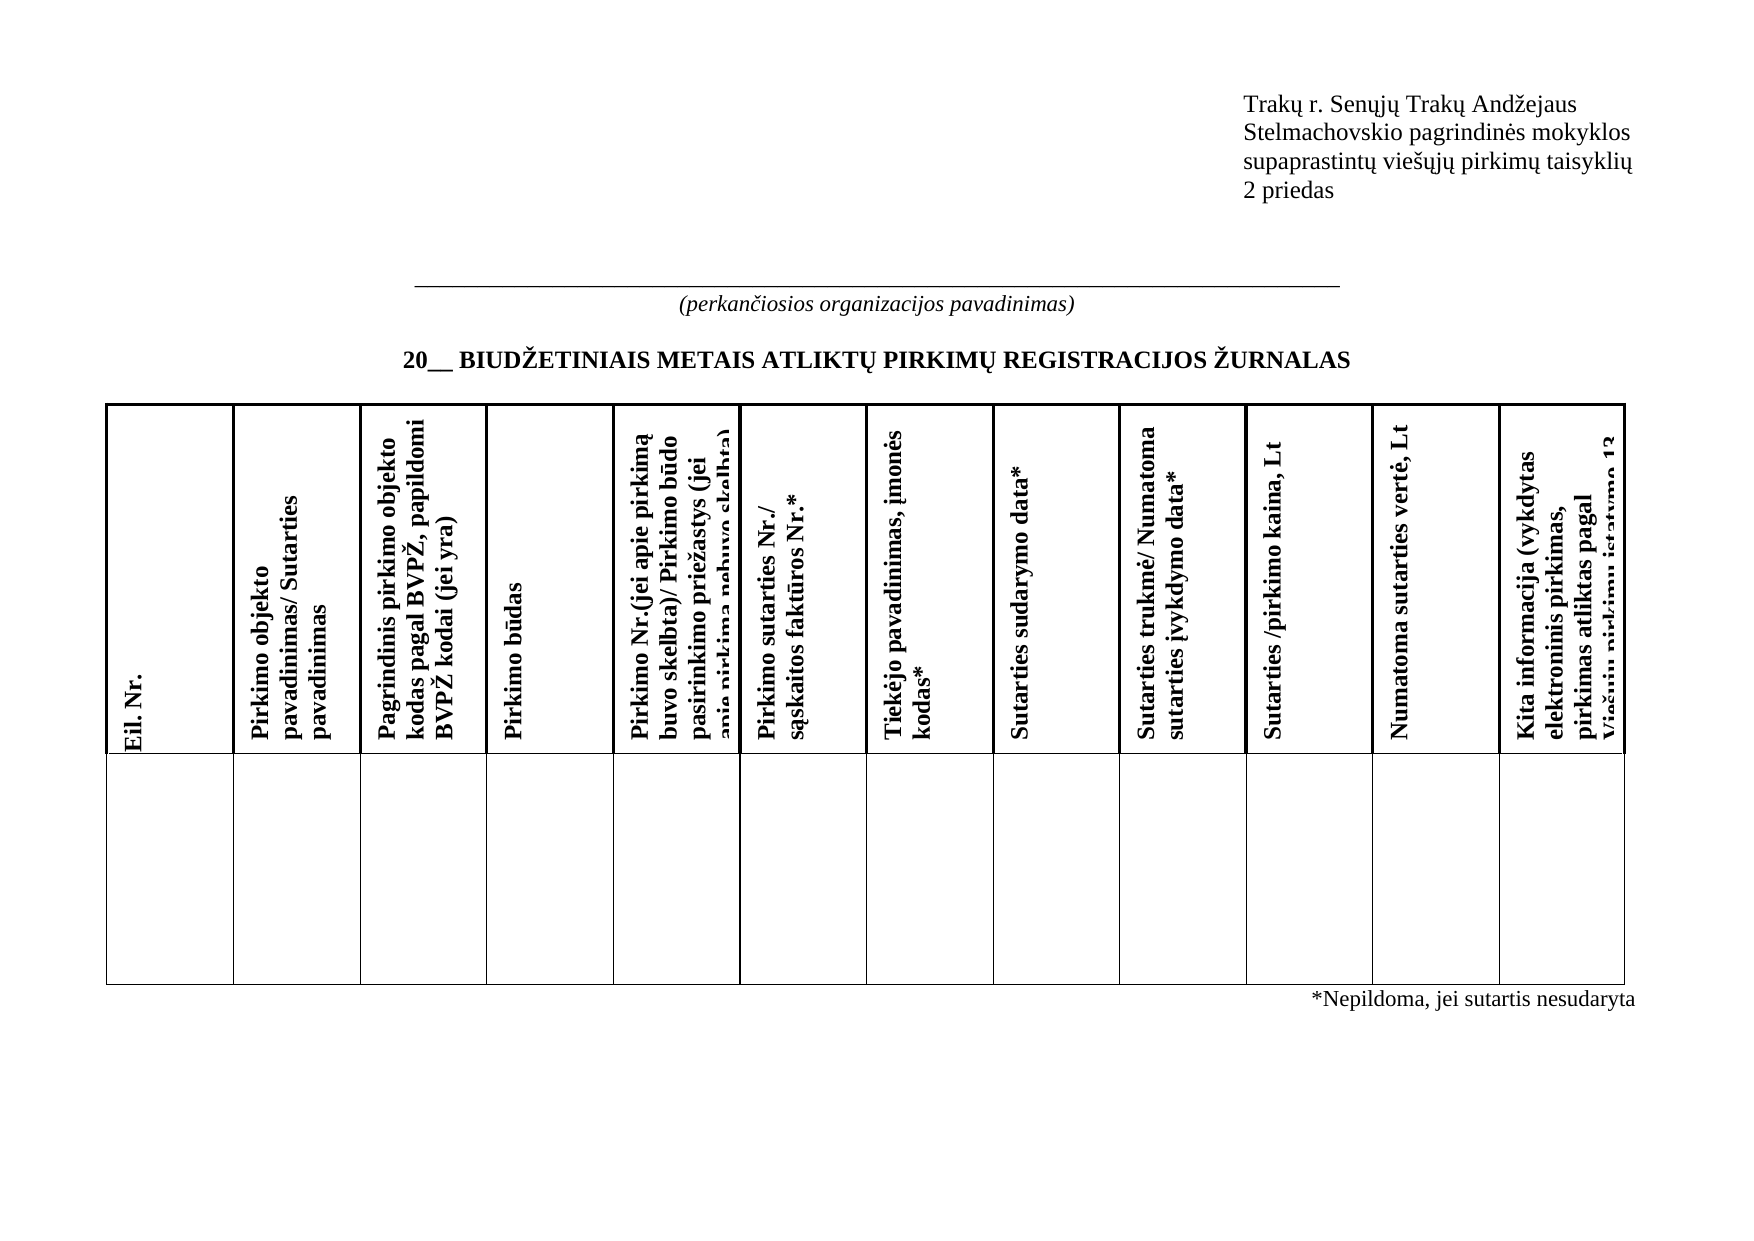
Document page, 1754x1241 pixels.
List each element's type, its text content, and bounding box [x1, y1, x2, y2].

table_header Numatoma sutarties vertė, Lt [1374, 406, 1498, 752]
table_header Pirkimo sutarties Nr./ sąskaitos faktūros Nr.* [742, 406, 865, 752]
table_header Kita informacija (vykdytas elektroninis pirkimas, pirkimas atliktas pagal Viešųjų pirkimų įstatymo 13 arba 91 straipsnio nuostatas, taikyti aplinkos apsaugos, energijos taupymo reikalavimai...) [1501, 406, 1623, 752]
text 20__ BIUDŽETINIAIS metais ATLIKTŲ pirkIMŲ REGISTRACIJOS ŽURNALAS [118, 345, 1636, 374]
table_header Sutarties trukmė/ Numatoma sutarties įvykdymo data* [1121, 406, 1244, 752]
table_cell [614, 754, 739, 984]
table_cell [741, 754, 866, 984]
text Trakų r. Senųjų Trakų Andžejaus Stelmachovskio pagrindinės mokyklos supaprastintų viešųjų pirkimų taisyklių [1243, 89, 1636, 175]
table_cell [234, 754, 360, 984]
text *Nepildoma, jei sutartis nesudaryta [118, 985, 1636, 1011]
table_cell [1373, 754, 1499, 984]
table_cell [1500, 753, 1624, 984]
text (perkančiosios organizacijos pavadinimas) [118, 290, 1636, 316]
table_header Pirkimo Nr.(jei apie pirkimą buvo skelbta)/ Pirkimo būdo pasirinkimo priežastys (jei apie pirkimą nebuvo skelbta) [615, 406, 738, 752]
text 2 priedas [1243, 175, 1636, 204]
table_header Tiekėjo pavadinimas, įmonės kodas* [868, 406, 992, 752]
table_cell [867, 754, 993, 984]
table_cell [107, 753, 233, 984]
table_header Sutarties sudarymo data* [995, 406, 1118, 752]
table_header Pagrindinis pirkimo objekto kodas pagal BVPŽ, papildomi BVPŽ kodai (jei yra) [362, 406, 485, 752]
table_cell [1120, 754, 1246, 984]
table_header Pirkimo būdas [488, 406, 612, 752]
text __________________________________________________________________________ [118, 261, 1636, 290]
table_cell [994, 754, 1119, 984]
table_header Sutarties /pirkimo kaina, Lt [1248, 406, 1371, 752]
table_cell [1247, 754, 1372, 984]
table_header Eil. Nr. [108, 406, 232, 752]
table_header Pirkimo objekto pavadinimas/ Sutarties pavadinimas [235, 406, 359, 752]
table_cell [487, 754, 613, 984]
table_cell [361, 754, 486, 984]
